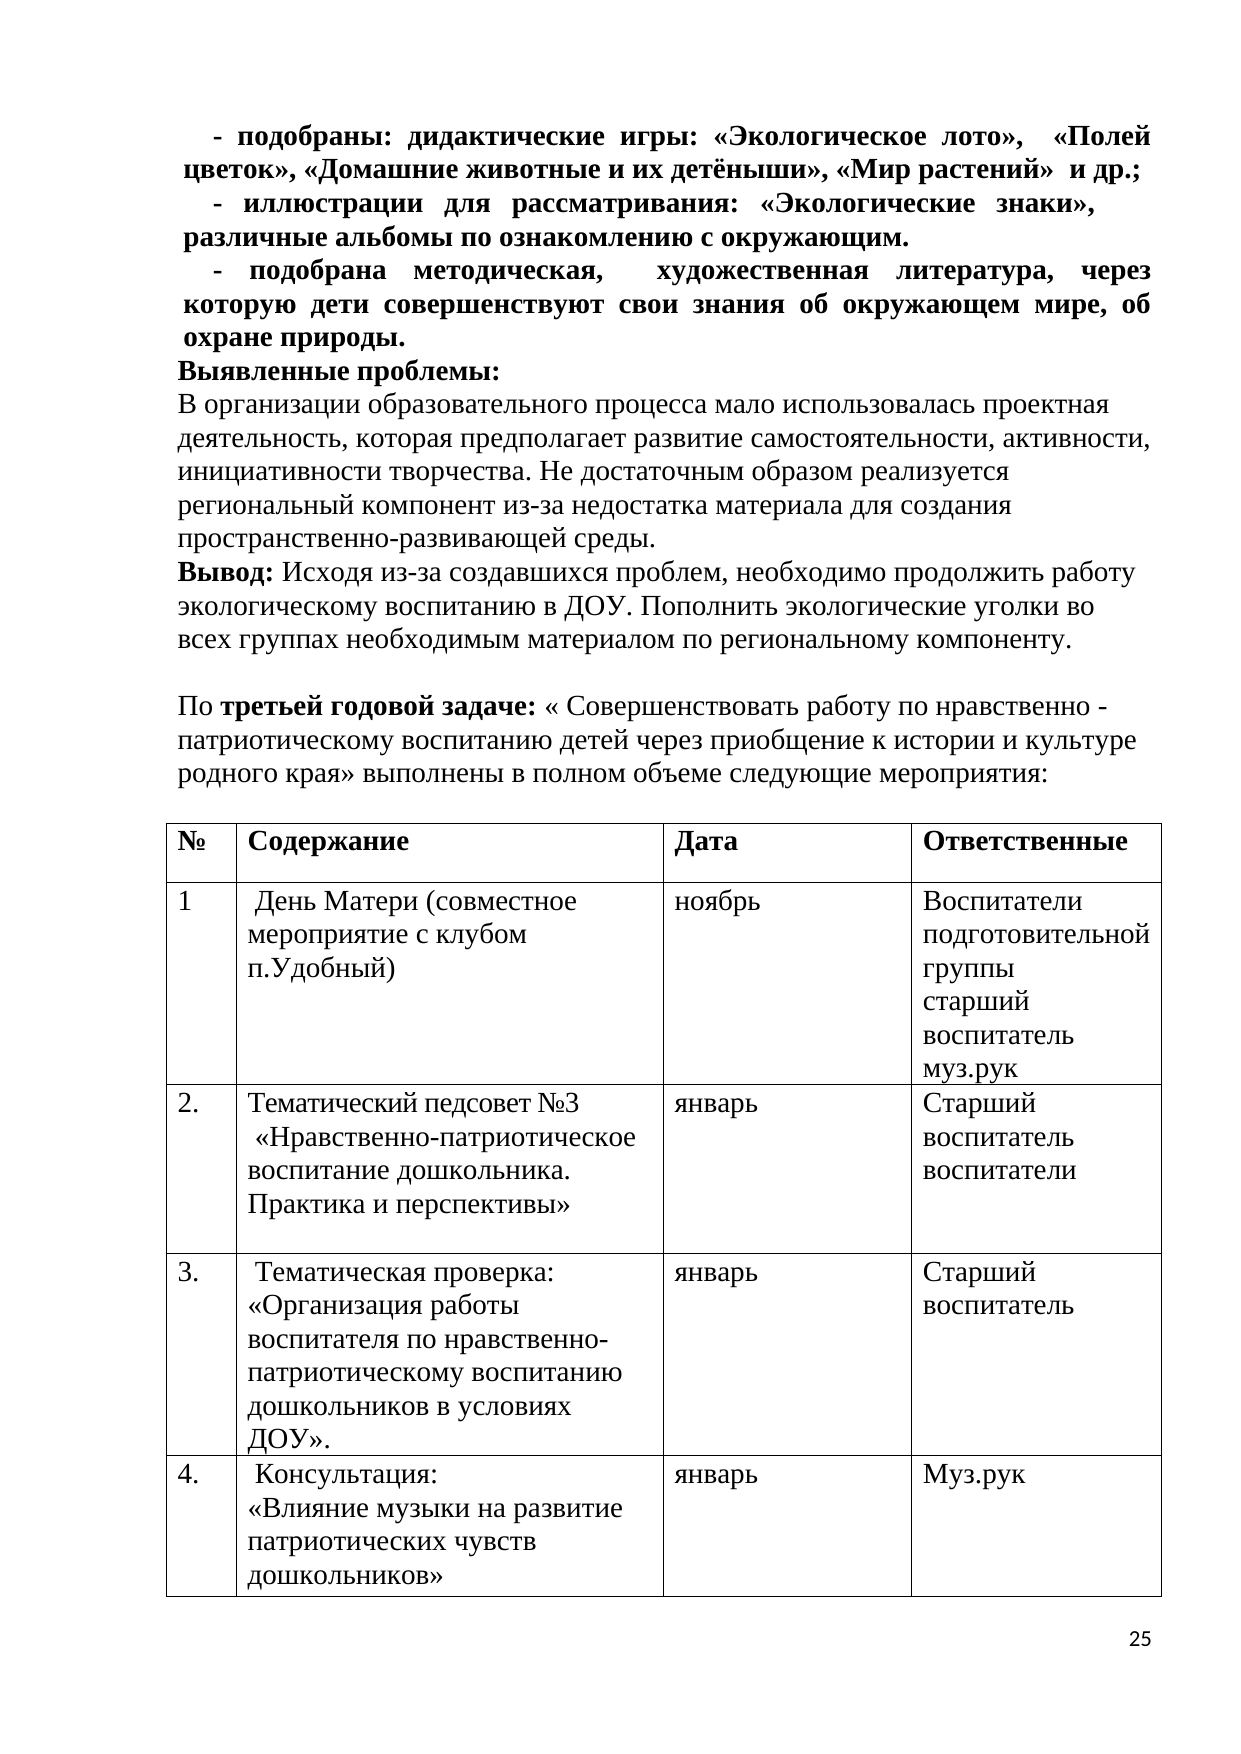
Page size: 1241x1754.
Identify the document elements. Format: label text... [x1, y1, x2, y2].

table_header № [167, 824, 236, 882]
table_cell Старший воспитатель воспитатели [912, 1085, 1161, 1253]
text В организации образовательного процесса мало использовалась проектная деятельность, которая предполагает развитие самостоятельности, активности, инициативности творчества. Не достаточным образом реализуется региональный компонент из-за недостатка материала для создания пространственно-развивающей среды. [177, 386, 1152, 554]
table_cell 4. [167, 1456, 236, 1596]
table_cell январь [664, 1456, 911, 1596]
table_cell Консультация: «Влияние музыки на развитие патриотических чувств дошкольников» [237, 1456, 663, 1596]
table_cell Тематическая проверка: «Организация работы воспитателя по нравственно-патриотическому воспитанию дошкольников в условиях ДОУ». [237, 1254, 663, 1455]
table_cell Старший воспитатель [912, 1254, 1161, 1455]
text Вывод: Исходя из-за создавшихся проблем, необходимо продолжить работу экологическому воспитанию в ДОУ. Пополнить экологические уголки во всех группах необходимым материалом по региональному компоненту. [177, 554, 1152, 655]
table_cell Воспитатели подготовительной группы старший воспитатель муз.рук [912, 883, 1161, 1084]
table_header Дата [664, 824, 911, 882]
table_cell ноябрь [664, 883, 911, 1084]
table_header Ответственные [912, 824, 1161, 882]
table_cell 2. [167, 1085, 236, 1253]
text - подобраны: дидактические игры: «Экологическое лото», «Полей цветок», «Домашние животные и их детёныши», «Мир растений» и др.; [183, 118, 1152, 185]
text Выявленные проблемы: [177, 353, 1152, 386]
text - подобрана методическая, художественная литература, через которую дети совершенствуют свои знания об окружающем мире, об охране природы. [183, 252, 1152, 353]
table_cell январь [664, 1254, 911, 1455]
table_cell Тематический педсовет №3 «Нравственно-патриотическое воспитание дошкольника. Практика и перспективы» [237, 1085, 663, 1253]
table_header Содержание [237, 824, 663, 882]
table_cell 1 [167, 883, 236, 1084]
table_cell Муз.рук [912, 1456, 1161, 1596]
table_cell День Матери (совместное мероприятие с клубом п.Удобный) [237, 883, 663, 1084]
table_cell 3. [167, 1254, 236, 1455]
text По третьей годовой задаче: « Совершенствовать работу по нравственно - патриотическому воспитанию детей через приобщение к истории и культуре родного края» выполнены в полном объеме следующие мероприятия: [177, 688, 1152, 789]
text - иллюстрации для рассматривания: «Экологические знаки», различные альбомы по ознакомлению с окружающим. [183, 185, 1095, 252]
table_cell январь [664, 1085, 911, 1253]
